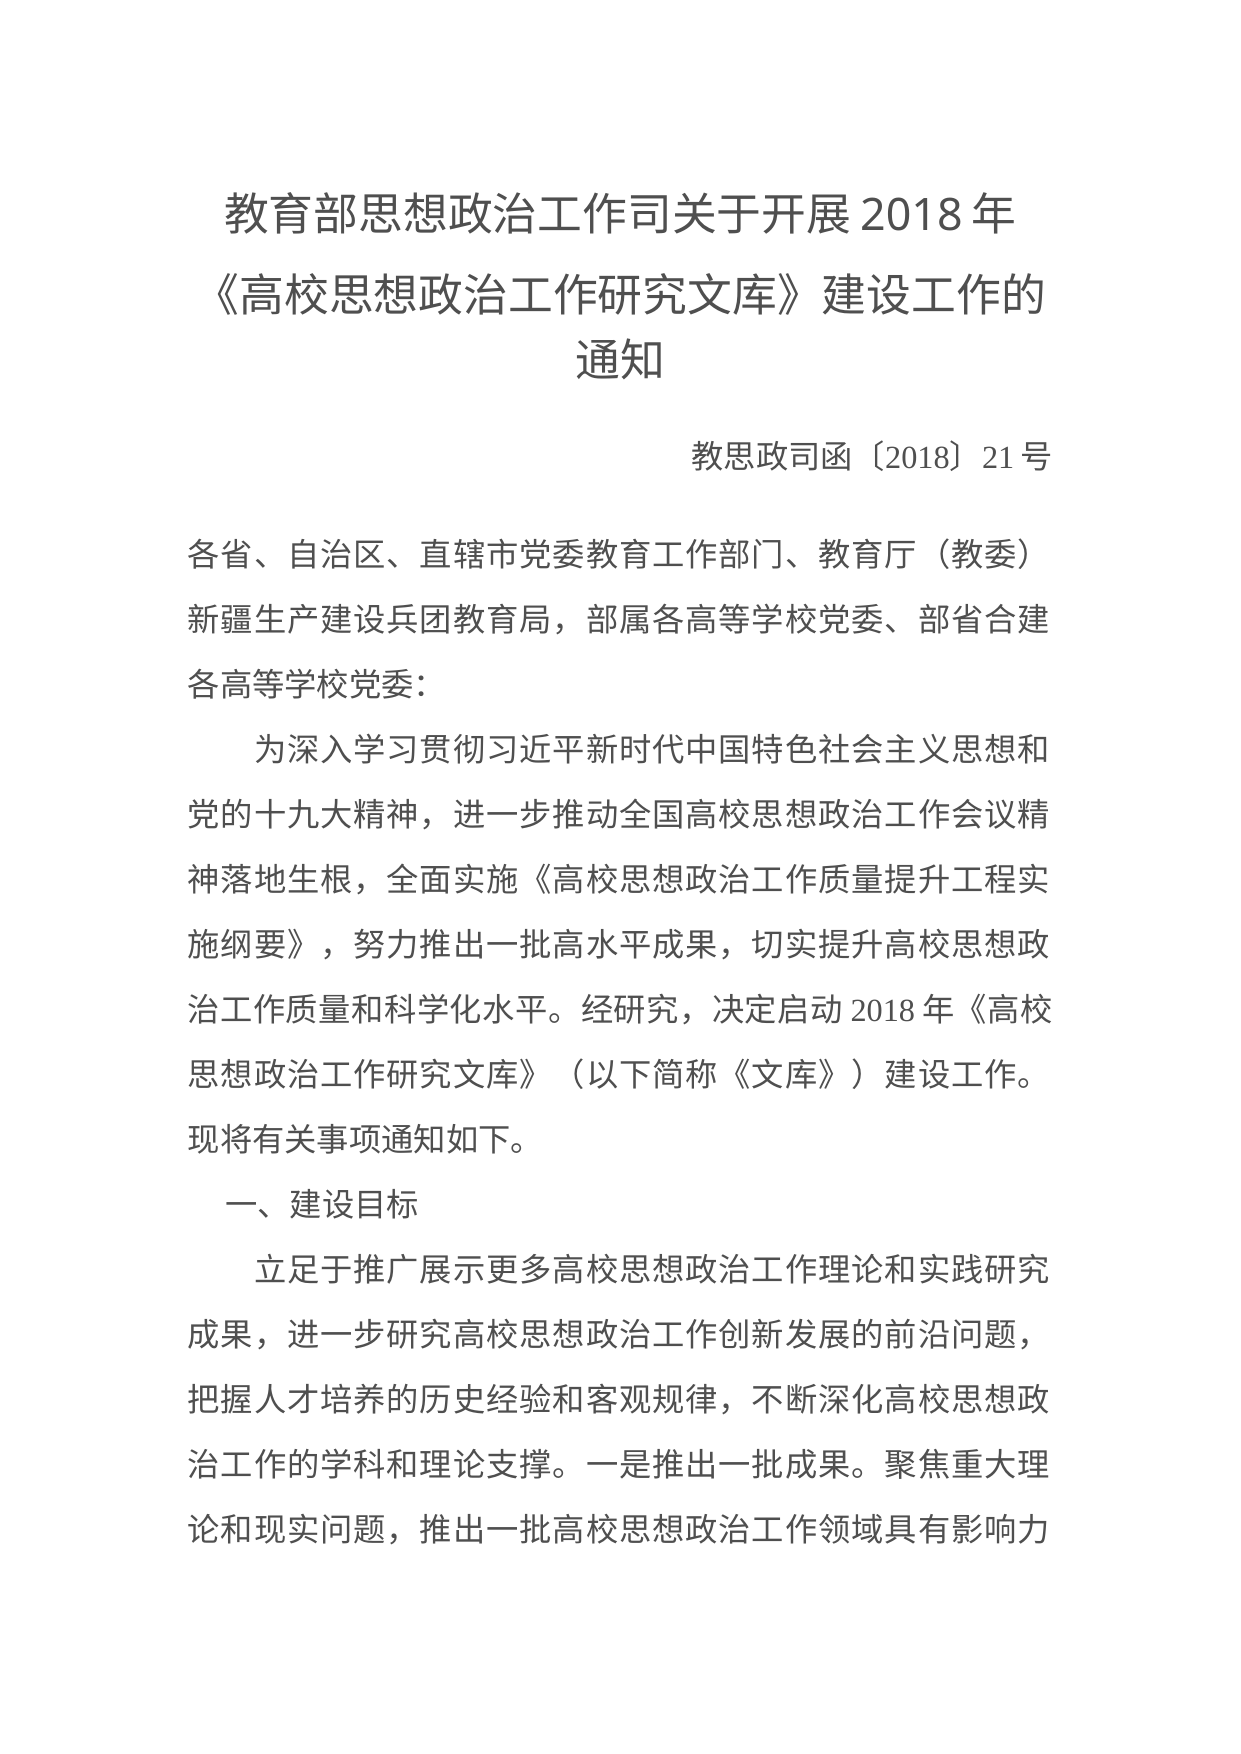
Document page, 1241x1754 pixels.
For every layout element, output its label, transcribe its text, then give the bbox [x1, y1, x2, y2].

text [187, 1234, 1053, 1559]
text 各省、自治区、直辖市党委教育工作部门、教育厅（教委），新疆生产建设兵团教育局，部属各高等学校党委、部省合建各高等学校党委： [187, 519, 1053, 714]
text 教思政司函〔2018〕21号 [187, 422, 1053, 487]
text 一、建设目标 [187, 1169, 1053, 1234]
text 《高校思想政治工作研究文库》建设工作的通知 [187, 259, 1053, 389]
text 教育部思想政治工作司关于开展2018年 [187, 162, 1053, 259]
text 为深入学习贯彻习近平新时代中国特色社会主义思想和党的十九大精神，进一步推动全国高校思想政治工作会议精神落地生根，全面实施《高校思想政治工作质量提升工程实施纲要》，努力推出一批高水平成果，切实提升高校思想政治工作质量和科学化水平。经研究，决定启动2018年《高校思想政治工作研究文库》（以下简称《文库》）建设工作。现将有关事项通知如下。 [187, 714, 1053, 1169]
